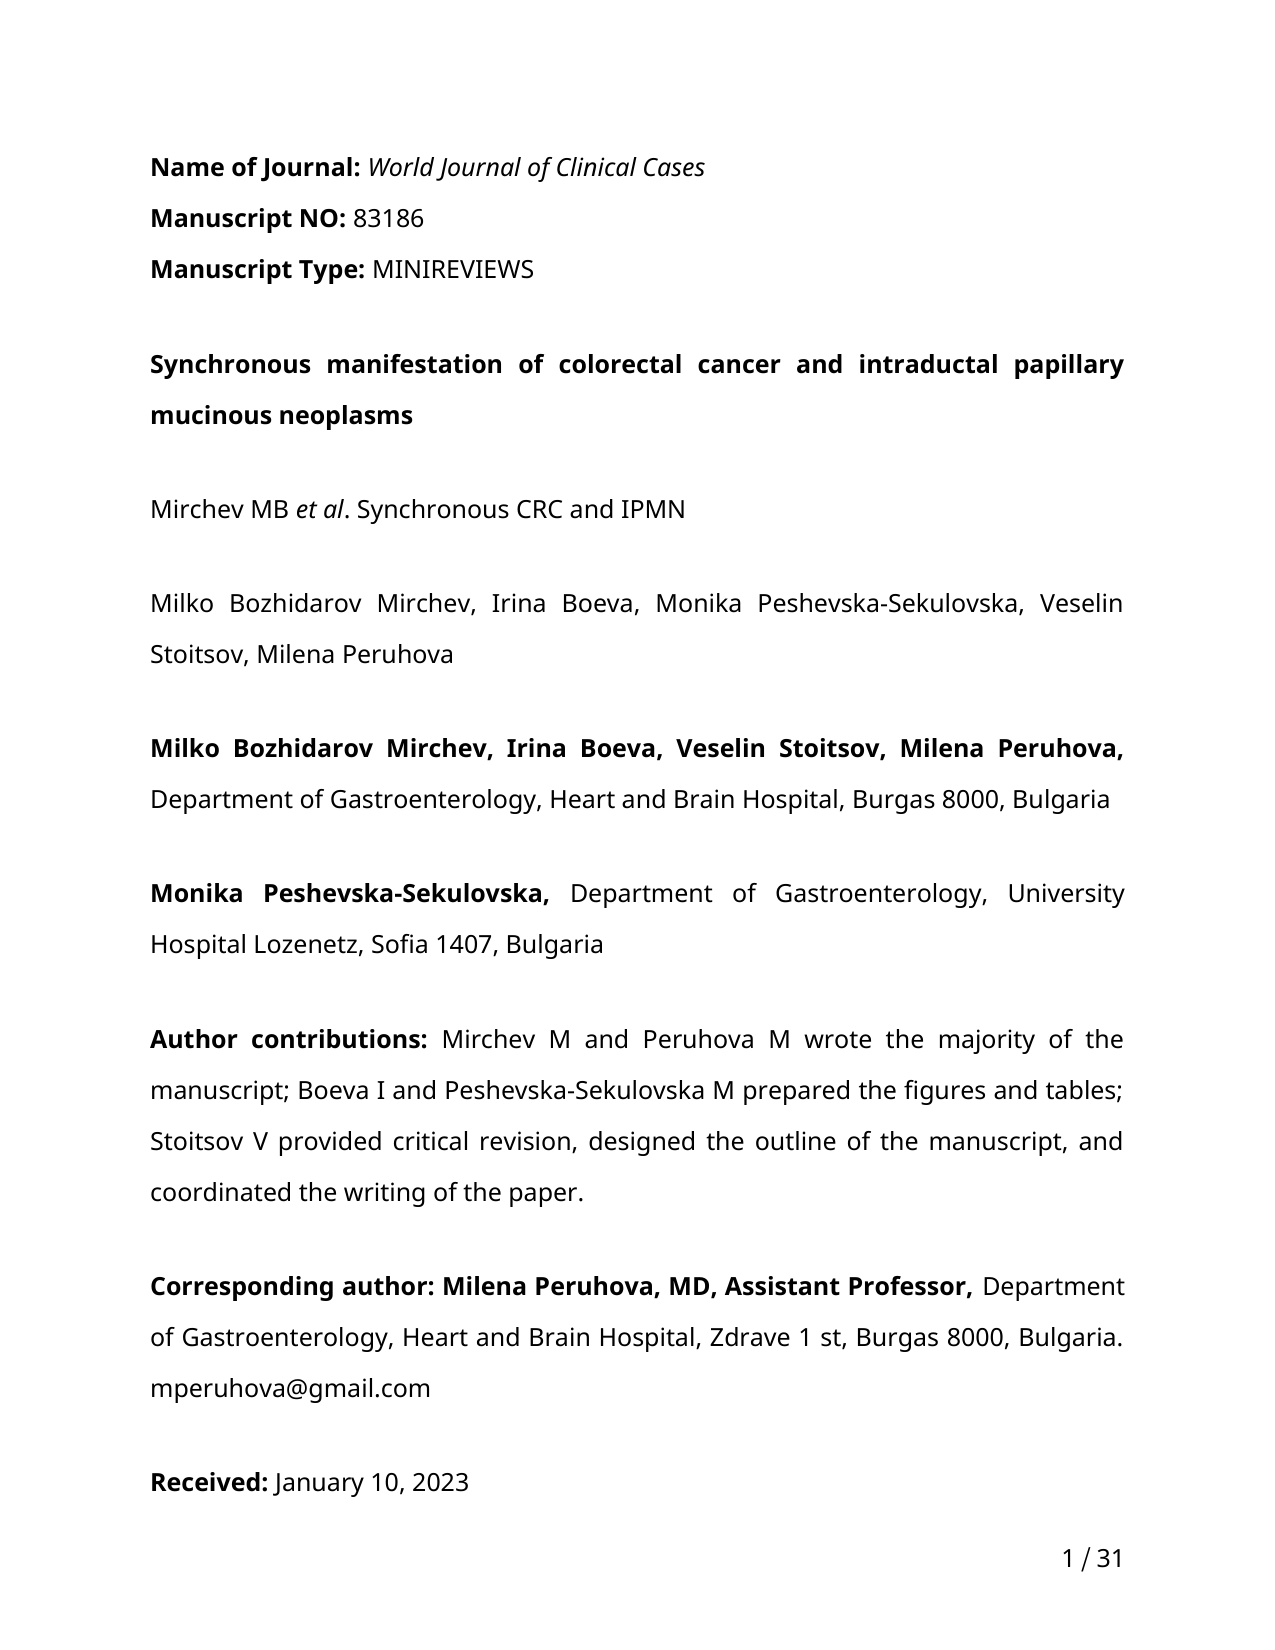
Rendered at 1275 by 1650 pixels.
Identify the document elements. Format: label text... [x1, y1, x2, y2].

text Author contributions: Mirchev M and Peruhova M wrote the majority of the manuscript; Boeva I and Peshevska-Sekulovska M prepared the figures and tables; Stoitsov V provided critical revision, designed the outline of the manuscript, and coordinated the writing of the paper. [150, 1021, 1125, 1208]
text Monika Peshevska-Sekulovska, Department of Gastroenterology, University Hospital Lozenetz, Sofia 1407, Bulgaria [150, 876, 1125, 961]
text Milko Bozhidarov Mirchev, Irina Boeva, Veselin Stoitsov, Milena Peruhova, Department of Gastroenterology, Heart and Brain Hospital, Burgas 8000, Bulgaria [150, 731, 1125, 816]
text Synchronous manifestation of colorectal cancer and intraductal papillary mucinous neoplasms [150, 346, 1125, 431]
text Manuscript NO: 83186 [150, 201, 1125, 235]
text Corresponding author: Milena Peruhova, MD, Assistant Professor, Department of Gastroenterology, Heart and Brain Hospital, Zdrave 1 st, Burgas 8000, Bulgaria. mperuhova@gmail.com [150, 1268, 1125, 1405]
text Name of Journal: World Journal of Clinical Cases [150, 150, 1125, 184]
text Manuscript Type: MINIREVIEWS [150, 252, 1125, 286]
text Milko Bozhidarov Mirchev, Irina Boeva, Monika Peshevska-Sekulovska, Veselin Stoitsov, Milena Peruhova [150, 586, 1125, 671]
text Received: January 10, 2023 [150, 1465, 1125, 1499]
text Mirchev MB et al. Synchronous CRC and IPMN [150, 491, 1125, 526]
